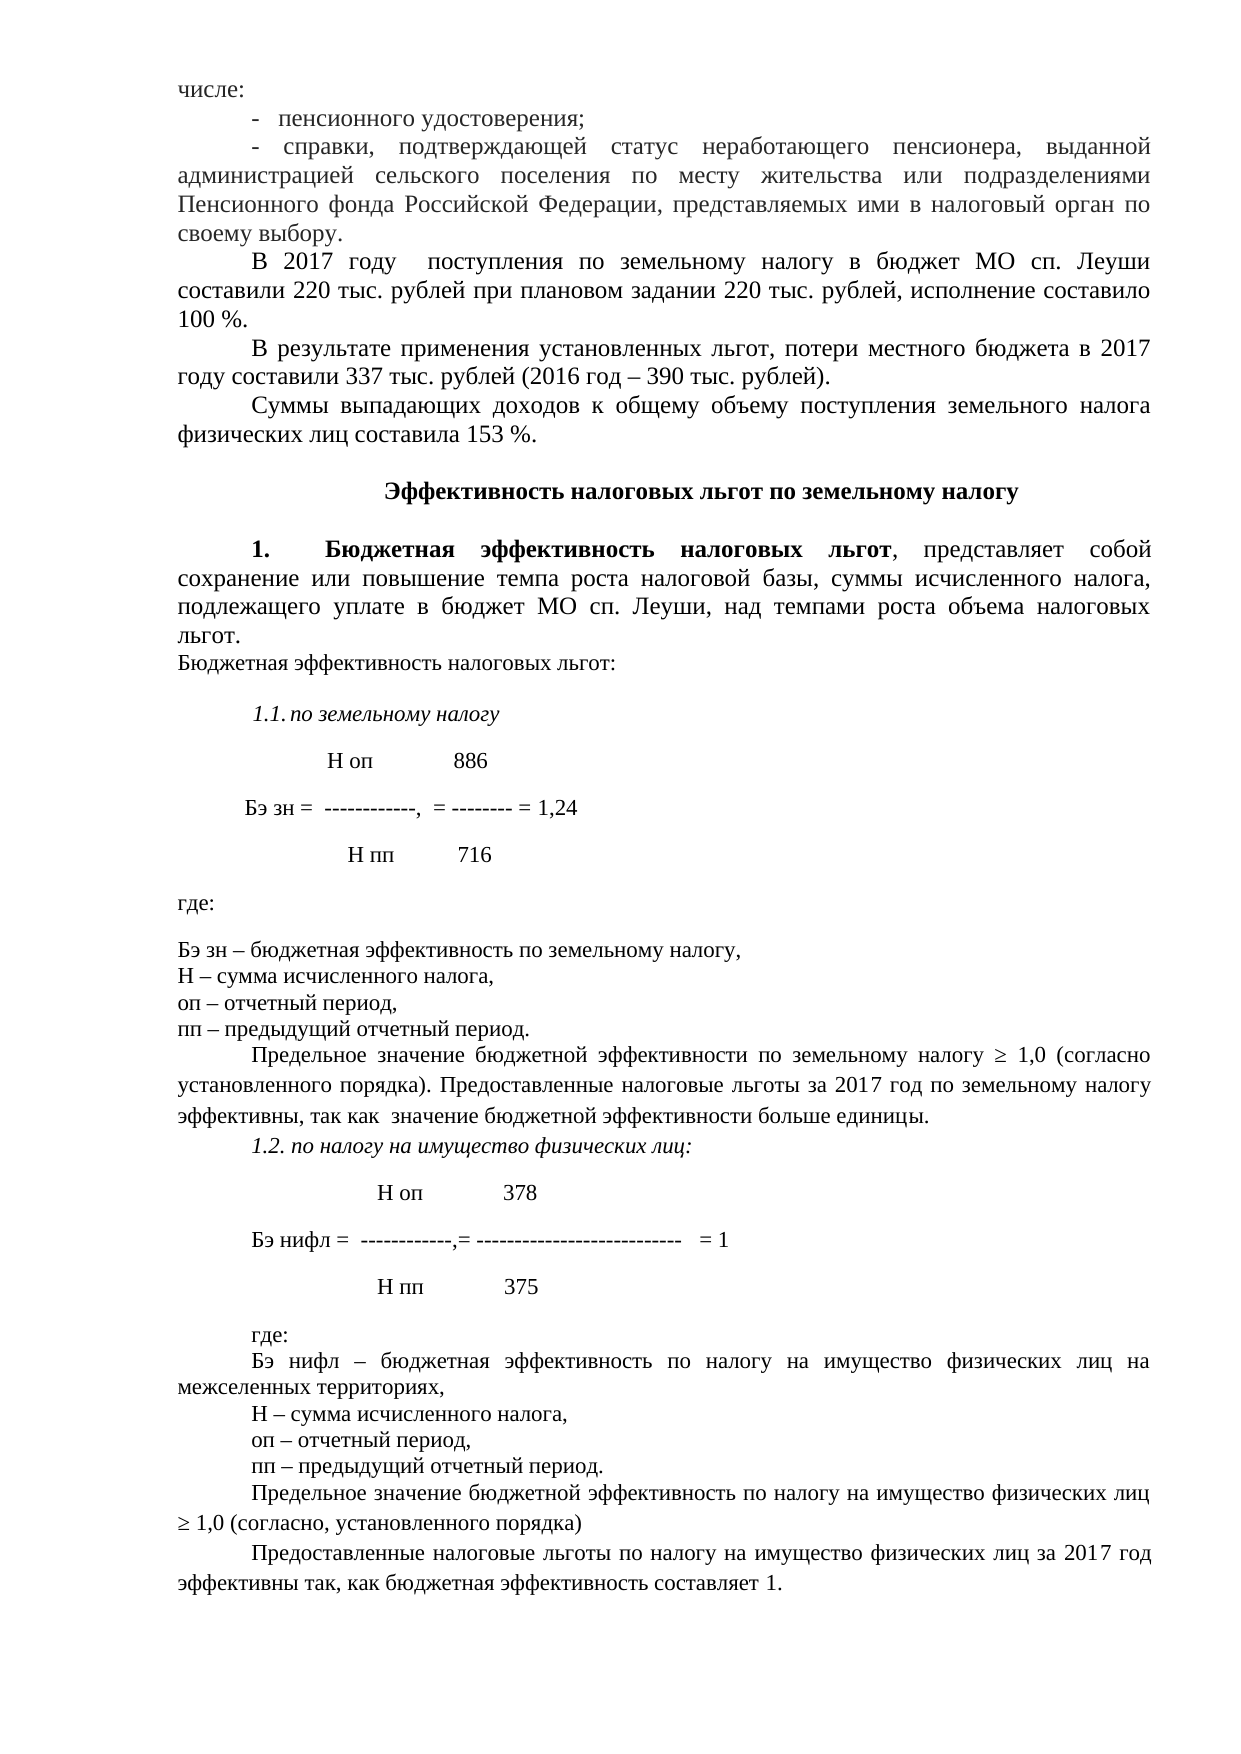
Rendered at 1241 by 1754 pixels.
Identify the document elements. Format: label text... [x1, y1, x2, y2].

text Бэ нифл = ------------,= --------------------------- = 1 [177, 1226, 1152, 1253]
list В 2017 году поступления по земельному налогу в бюджет МО сп. Леуши составили 220 тыс. рублей при плановом задании 220 тыс. рублей, исполнение составило 100 %. [177, 246, 1152, 333]
text Бэ зн = ------------, = -------- = 1,24 [244, 794, 1152, 821]
text Н – сумма исчисленного налога, [177, 1400, 1152, 1426]
text - пенсионного удостоверения; [177, 103, 1152, 131]
list В результате применения установленных льгот, потери местного бюджета в 2017 году составили 337 тыс. рублей (2016 год – 390 тыс. рублей). [177, 333, 1152, 390]
text Н оп 886 [207, 747, 1152, 773]
text Предельное значение бюджетной эффективность по налогу на имущество физических лиц ≥ 1,0 (согласно, установленного порядка) [177, 1479, 1152, 1535]
text Бэ зн – бюджетная эффективность по земельному налогу, [177, 936, 1152, 962]
list Бюджетная эффективность налоговых льгот, представляет собой сохранение или повышение темпа роста налоговой базы, суммы исчисленного налога, подлежащего уплате в бюджет МО сп. Леуши, над темпами роста объема налоговых льгот. [177, 534, 1152, 649]
text Н пп 716 [244, 841, 1152, 868]
text Н пп 375 [177, 1273, 1152, 1300]
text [177, 74, 1152, 103]
text пп – предыдущий отчетный период. [177, 1452, 1152, 1479]
text Н оп 378 [177, 1179, 1152, 1205]
text Н – сумма исчисленного налога, [177, 962, 1152, 988]
text Предельное значение бюджетной эффективности по земельному налогу ≥ 1,0 (согласно установленного порядка). Предоставленные налоговые льготы за 2017 год по земельному налогу эффективны, так как значение бюджетной эффективности больше единицы. [177, 1041, 1152, 1128]
text - справки, подтверждающей статус неработающего пенсионера, выданной администрацией сельского поселения по месту жительства или подразделениями Пенсионного фонда Российской Федерации, представляемых ими в налоговый орган по своему выбору. [177, 131, 1152, 246]
text оп – отчетный период, [177, 1426, 1152, 1452]
list Суммы выпадающих доходов к общему объему поступления земельного налога физических лиц составила 153 %. [177, 390, 1152, 448]
text оп – отчетный период, [177, 988, 1152, 1015]
text где: [177, 1321, 1152, 1347]
text Бэ нифл – бюджетная эффективность по налогу на имущество физических лиц на межселенных территориях, [177, 1347, 1152, 1400]
text 1.2. по налогу на имущество физических лиц: [177, 1132, 1152, 1158]
text где: [177, 889, 1152, 915]
text Предоставленные налоговые льготы по налогу на имущество физических лиц за 2017 год эффективны так, как бюджетная эффективность составляет 1. [177, 1539, 1152, 1596]
text пп – предыдущий отчетный период. [177, 1015, 1152, 1041]
list по земельному налогу [252, 700, 1152, 726]
text Бюджетная эффективность налоговых льгот: [177, 649, 1152, 675]
text Эффективность налоговых льгот по земельному налогу [177, 476, 1152, 505]
